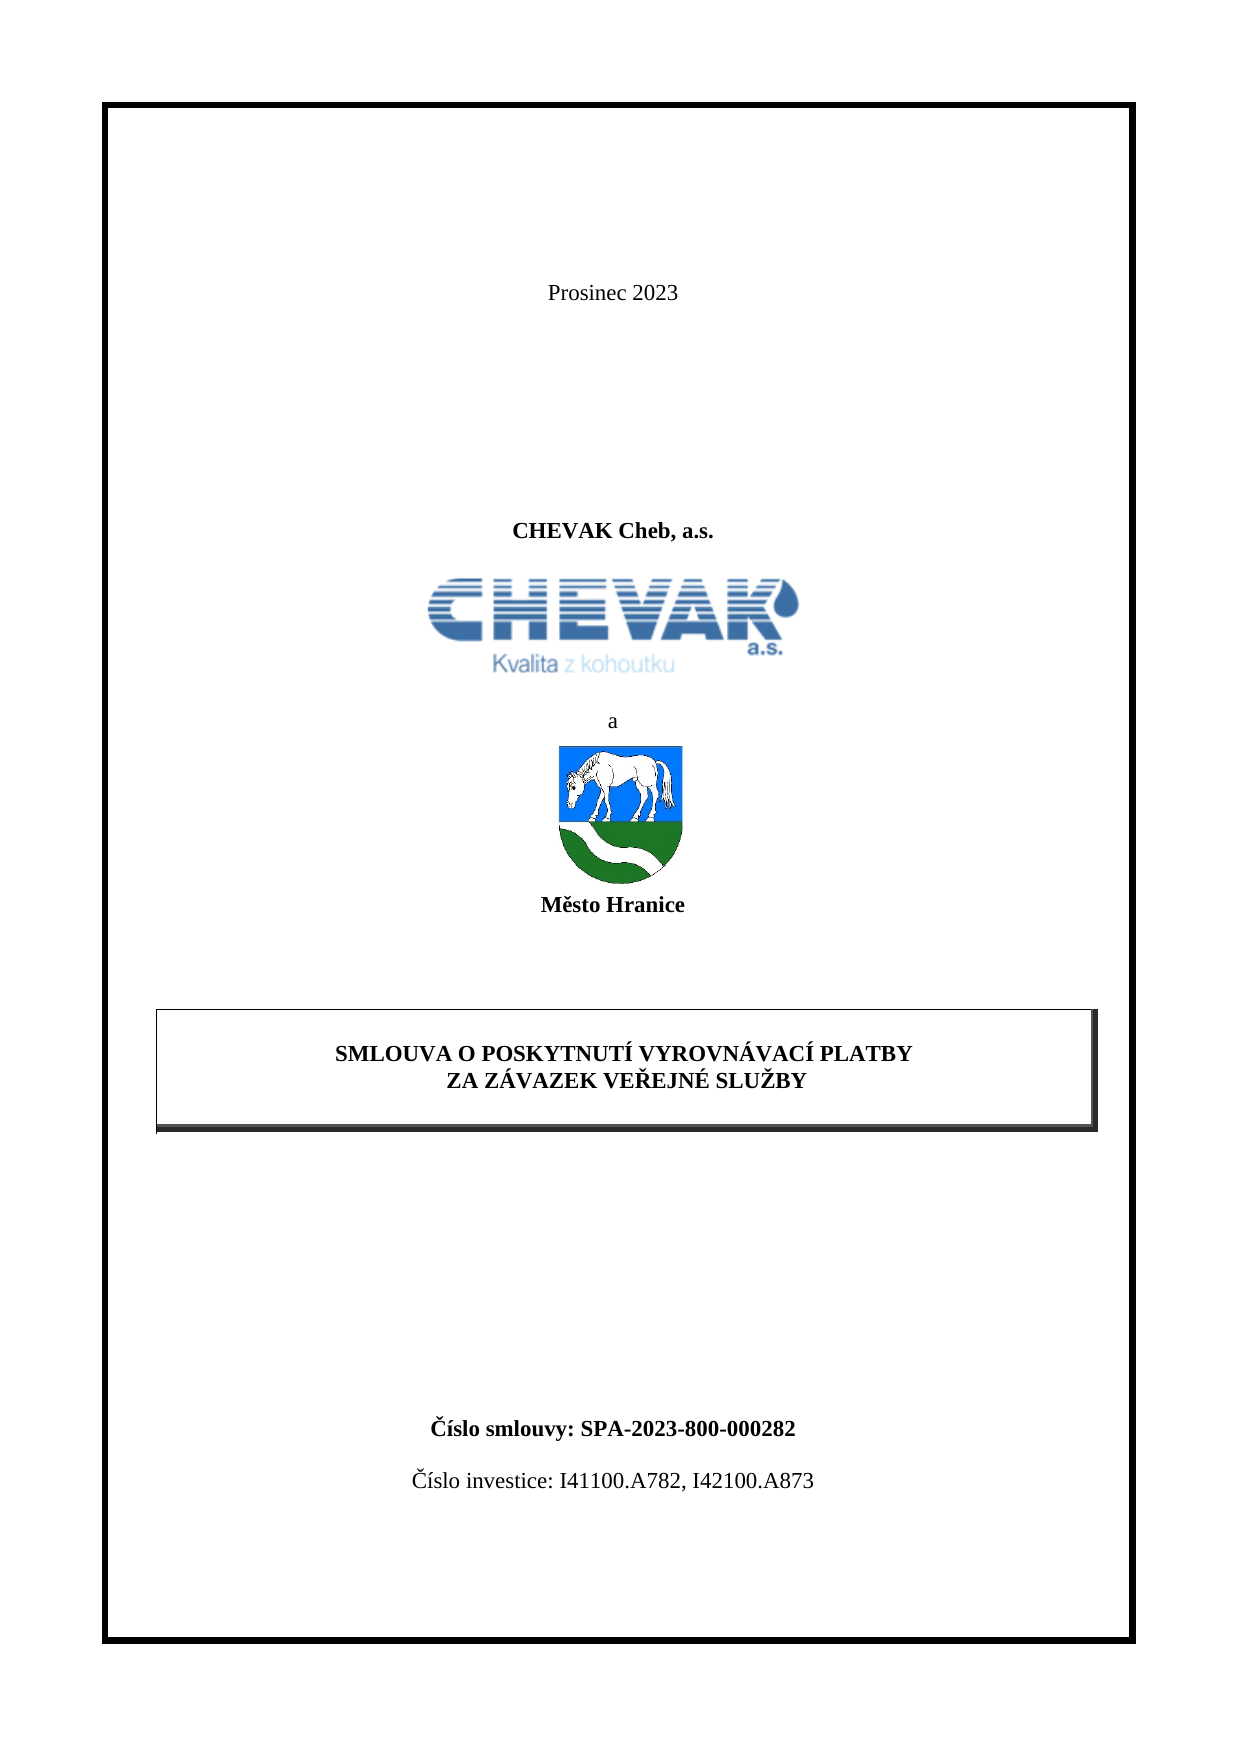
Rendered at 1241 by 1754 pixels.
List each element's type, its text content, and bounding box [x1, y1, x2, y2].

picture [558, 746, 683, 884]
text Číslo investice: I41100.A782, I42100.A873 [148, 1468, 1078, 1494]
text Město Hranice [148, 891, 1078, 918]
text a [148, 707, 1078, 733]
picture [417, 569, 808, 681]
text Prosinec 2023 [148, 279, 1078, 306]
text CHEVAK Cheb, a.s. [148, 517, 1078, 543]
text Číslo smlouvy: SPA-2023-800-000282 [148, 1415, 1078, 1441]
